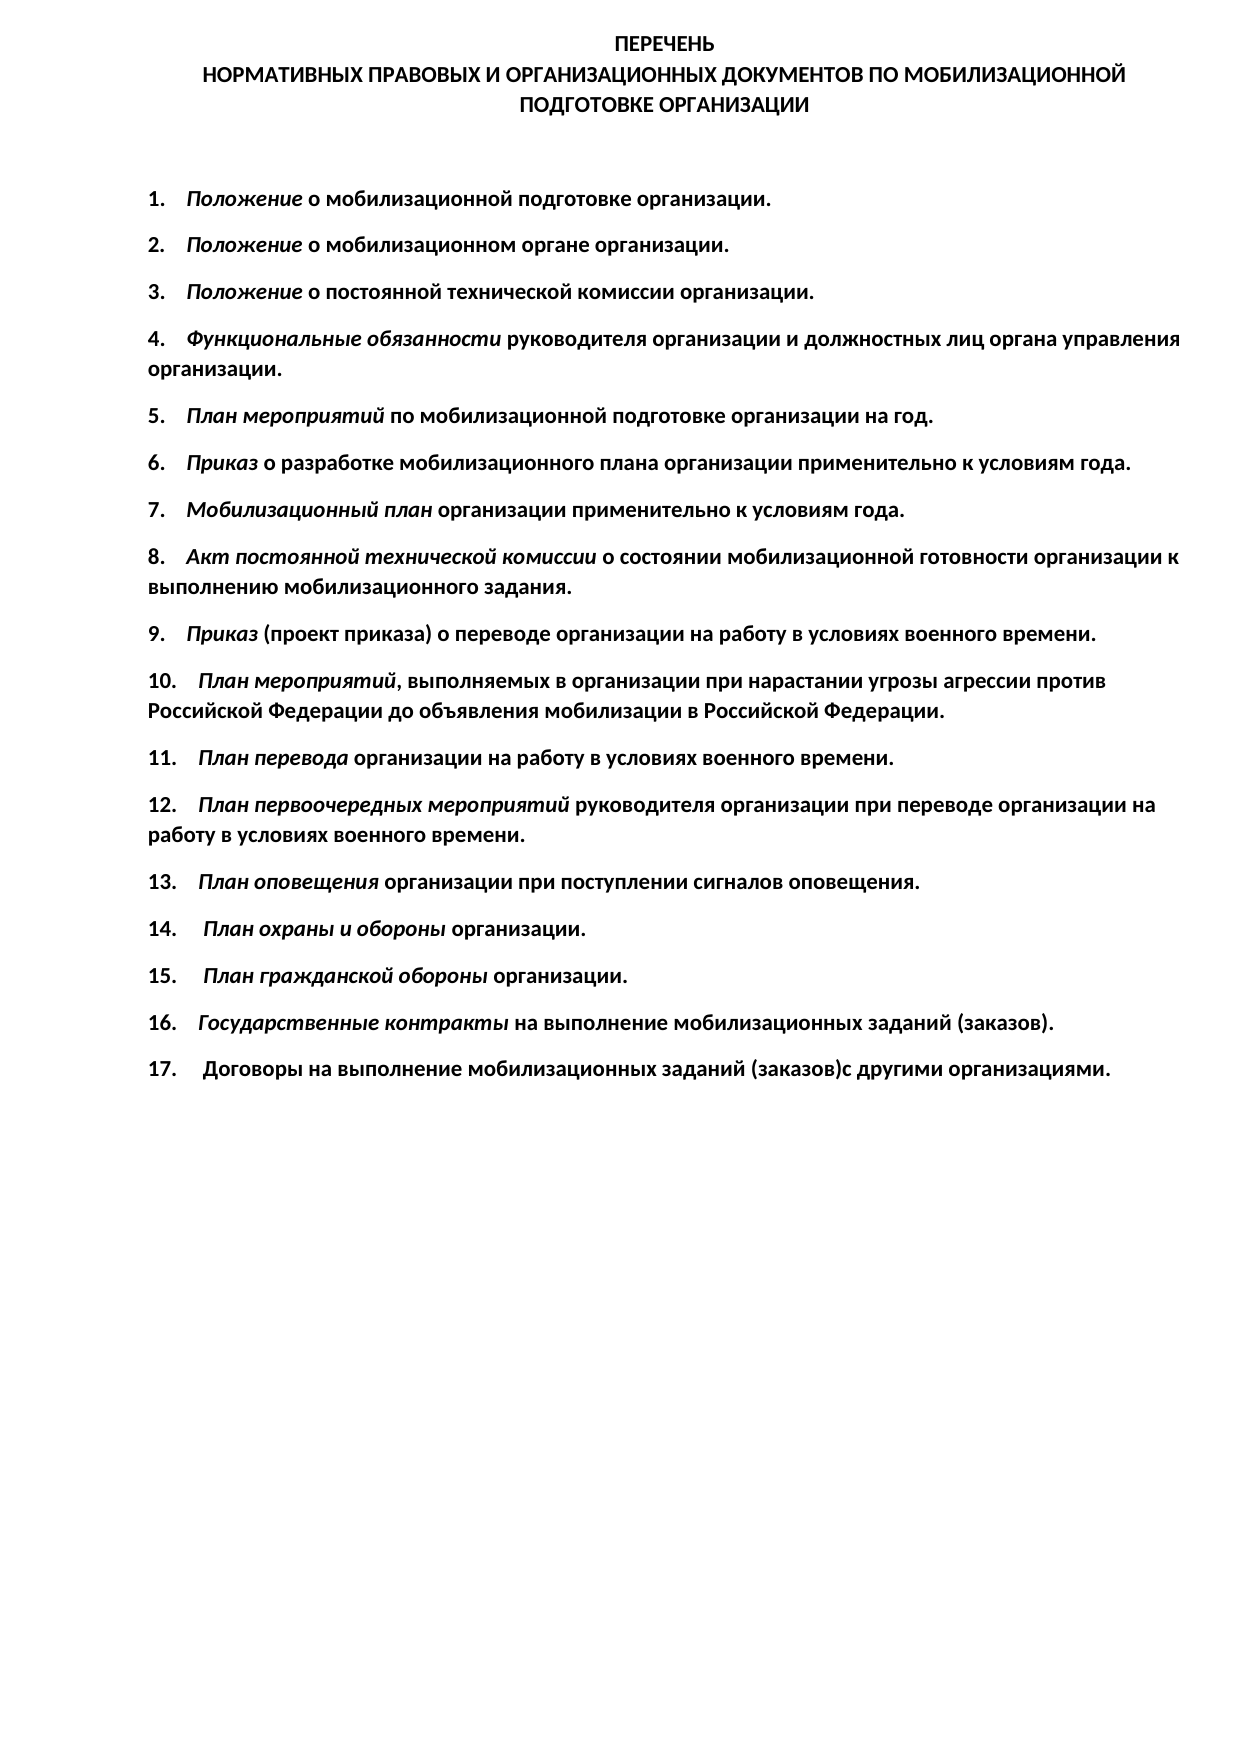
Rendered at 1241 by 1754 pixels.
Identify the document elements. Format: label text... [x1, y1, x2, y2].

text 7. Мобилизационный план организации применительно к условиям года. [148, 495, 1181, 523]
text 15. План гражданской обороны организации. [148, 961, 1181, 989]
text 1. Положение о мобилизационной подготовке организации. [148, 184, 1181, 212]
text 13. План оповещения организации при поступлении сигналов оповещения. [148, 867, 1181, 895]
text 6. Приказ о разработке мобилизационного плана организации применительно к условиям года. [148, 448, 1181, 476]
text 5. План мероприятий по мобилизационной подготовке организации на год. [148, 401, 1181, 429]
text 10. План мероприятий, выполняемых в организации при нарастании угрозы агрессии против Российской Федерации до объявления мобилизации в Российской Федерации. [148, 666, 1181, 724]
text 12. План первоочередных мероприятий руководителя организации при переводе организации на работу в условиях военного времени. [148, 790, 1181, 848]
text 11. План перевода организации на работу в условиях военного времени. [148, 743, 1181, 771]
text 2. Положение о мобилизационном органе организации. [148, 231, 1181, 259]
text 3. Положение о постоянной технической комиссии организации. [148, 277, 1181, 306]
text 4. Функциональные обязанности руководителя организации и должностных лиц органа управления организации. [148, 324, 1181, 383]
text 8. Акт постоянной технической комиссии о состоянии мобилизационной готовности организации к выполнению мобилизационного задания. [148, 542, 1181, 600]
text 17. Договоры на выполнение мобилизационных заданий (заказов)с другими организациями. [148, 1054, 1181, 1083]
text 9. Приказ (проект приказа) о переводе организации на работу в условиях военного времени. [148, 619, 1181, 647]
text ПЕРЕЧЕНЬ НОРМАТИВНЫХ ПРАВОВЫХ И ОРГАНИЗАЦИОННЫХ ДОКУМЕНТОВ ПО МОБИЛИЗАЦИОННОЙ ПОДГОТОВКЕ ОРГАНИЗАЦИИ [148, 29, 1181, 118]
text 14. План охраны и обороны организации. [148, 914, 1181, 942]
text 16. Государственные контракты на выполнение мобилизационных заданий (заказов). [148, 1008, 1181, 1036]
